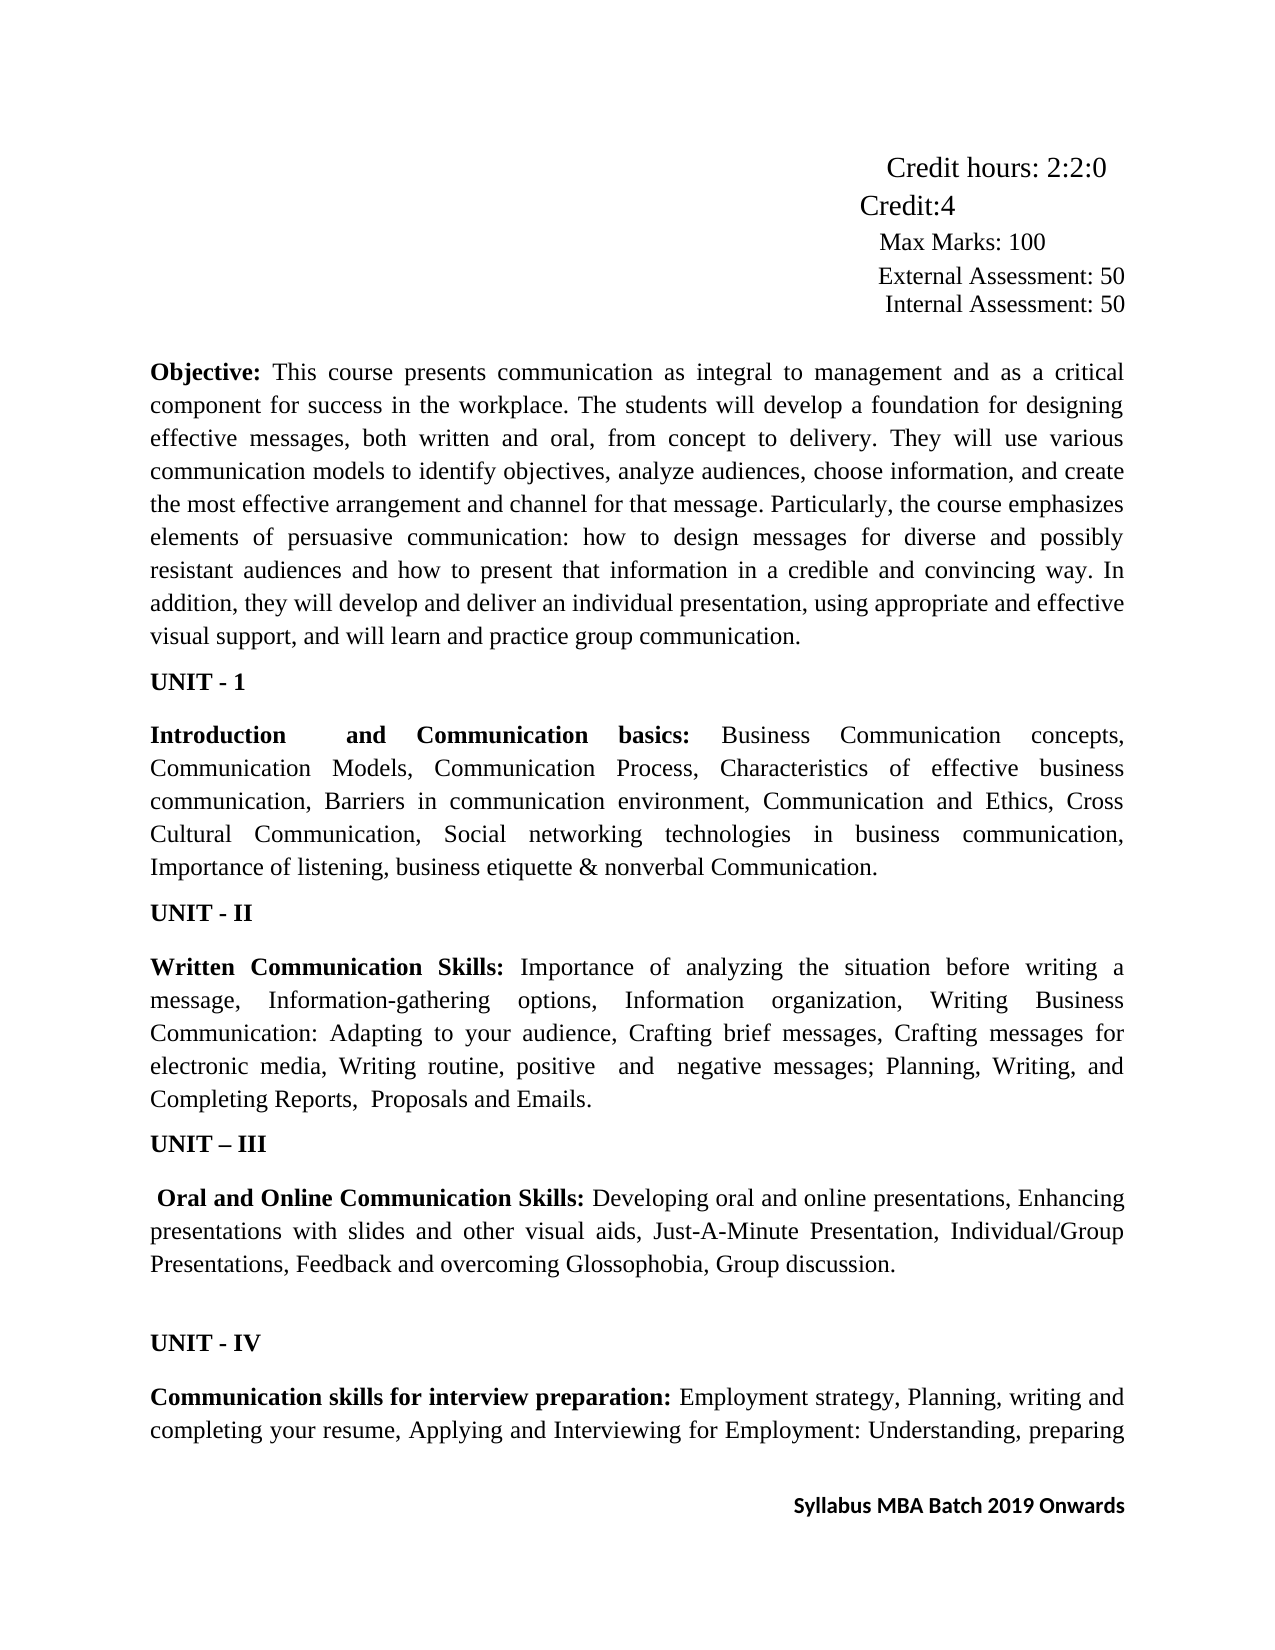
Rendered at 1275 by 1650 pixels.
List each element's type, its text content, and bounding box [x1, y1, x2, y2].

text UNIT – III [150, 1129, 1125, 1158]
text Credit:4 [150, 188, 1125, 222]
text External Assessment: 50 [122, 261, 1125, 289]
text UNIT - II [150, 898, 1125, 927]
text Written Communication Skills: Importance of analyzing the situation before writing a message, Information-gathering options, Information organization, Writing Business Communication: Adapting to your audience, Crafting brief messages, Crafting messages for electronic media, Writing routine, positive and negative messages; Planning, Writing, and Completing Reports, Proposals and Emails. [150, 952, 1125, 1113]
text UNIT - 1 [150, 667, 1125, 695]
text Max Marks: 100 [150, 227, 1125, 256]
text Introduction and Communication basics: Business Communication concepts, Communication Models, Communication Process, Characteristics of effective business communication, Barriers in communication environment, Communication and Ethics, Cross Cultural Communication, Social networking technologies in business communication, Importance of listening, business etiquette & nonverbal Communication. [150, 720, 1125, 881]
text Objective: This course presents communication as integral to management and as a critical component for success in the workplace. The students will develop a foundation for designing effective messages, both written and oral, from concept to delivery. They will use various communication models to identify objectives, analyze audiences, choose information, and create the most effective arrangement and channel for that message. Particularly, the course emphasizes elements of persuasive communication: how to design messages for diverse and possibly resistant audiences and how to present that information in a credible and convincing way. In addition, they will develop and deliver an individual presentation, using appropriate and effective visual support, and will learn and practice group communication. [150, 357, 1125, 650]
text Credit hours: 2:2:0 [150, 150, 1125, 183]
text Oral and Online Communication Skills: Developing oral and online presentations, Enhancing presentations with slides and other visual aids, Just-A-Minute Presentation, Individual/Group Presentations, Feedback and overcoming Glossophobia, Group discussion. [150, 1183, 1125, 1278]
text Internal Assessment: 50 [122, 289, 1125, 318]
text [150, 1382, 1125, 1443]
text UNIT - IV [150, 1328, 1125, 1357]
